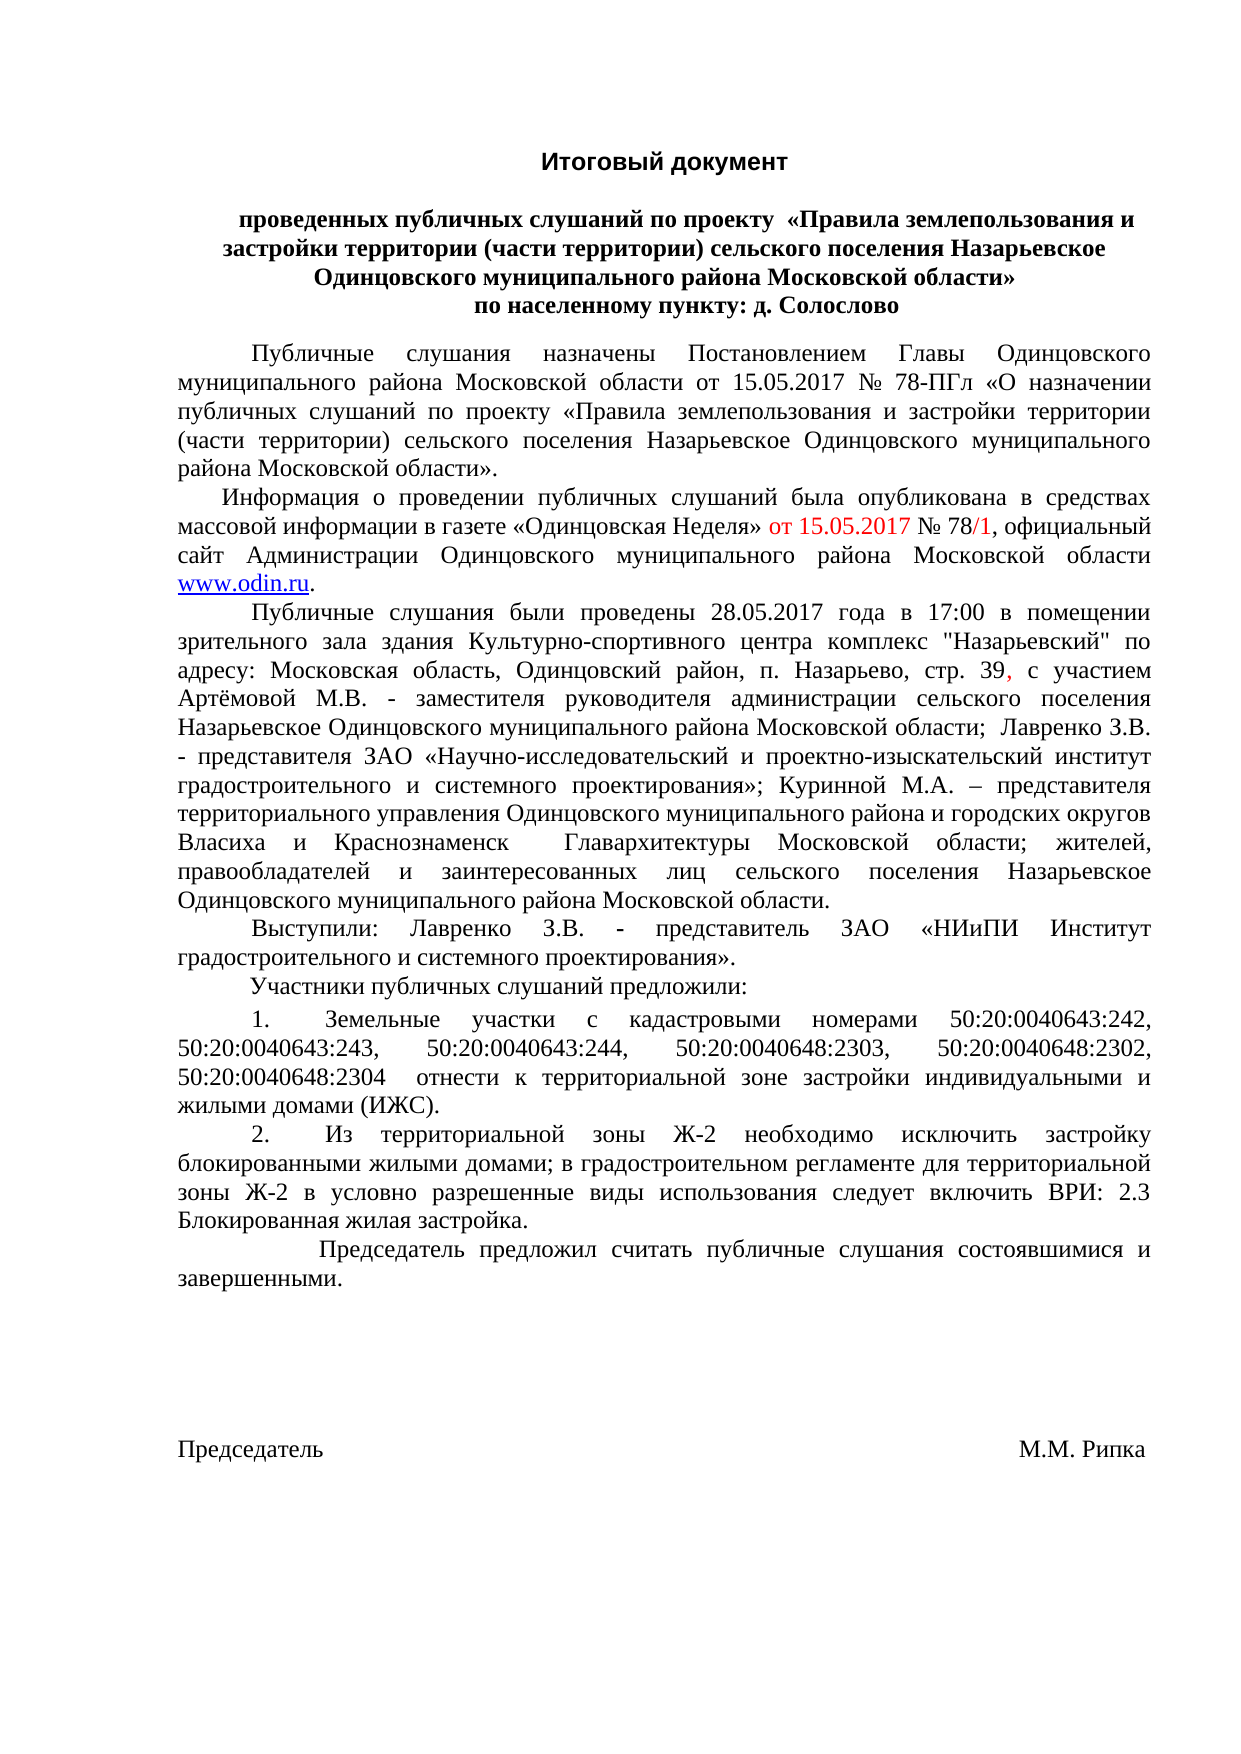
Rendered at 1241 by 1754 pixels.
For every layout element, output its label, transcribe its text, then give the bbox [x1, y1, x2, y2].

text по населенному пункту: д. Солослово [177, 291, 1152, 319]
text Публичные слушания назначены Постановлением Главы Одинцовского муниципального района Московской области от 15.05.2017 № 78-ПГл «О назначении публичных слушаний по проекту «Правила землепользования и застройки территории (части территории) сельского поселения Назарьевское Одинцовского муниципального района Московской области». [177, 338, 1152, 482]
text Публичные слушания были проведены 28.05.2017 года в 17:00 в помещении зрительного зала здания Культурно-спортивного центра комплекс "Назарьевский" по адресу: Московская область, Одинцовский район, п. Назарьево, стр. 39, с участием Артёмовой М.В. - заместителя руководителя администрации сельского поселения Назарьевское Одинцовского муниципального района Московской области; Лавренко З.В. - представителя ЗАО «Научно-исследовательский и проектно-изыскательский институт градостроительного и системного проектирования»; Куринной М.А. – представителя территориального управления Одинцовского муниципального района и городских округов Власиха и Краснознаменск Главархитектуры Московской области; жителей, правообладателей и заинтересованных лиц сельского поселения Назарьевское Одинцовского муниципального района Московской области. [177, 597, 1152, 913]
text проведенных публичных слушаний по проекту «Правила землепользования и застройки территории (части территории) сельского поселения Назарьевское Одинцовского муниципального района Московской области» [177, 204, 1152, 291]
text Председатель предложил считать публичные слушания состоявшимися и завершенными. [177, 1234, 1152, 1292]
text Итоговый документ [177, 147, 1152, 176]
text Председатель М.М. Рипка [177, 1434, 1152, 1463]
text Выступили: Лавренко З.В. - представитель ЗАО «НИиПИ Институт градостроительного и системного проектирования». [177, 913, 1152, 971]
list Из территориальной зоны Ж-2 необходимо исключить застройку блокированными жилыми домами; в градостроительном регламенте для территориальной зоны Ж-2 в условно разрешенные виды использования следует включить ВРИ: 2.3 Блокированная жилая застройка. [177, 1119, 1152, 1234]
text Информация о проведении публичных слушаний была опубликована в средствах массовой информации в газете «Одинцовская Неделя» от 15.05.2017 № 78/1, официальный сайт Администрации Одинцовского муниципального района Московской области www.odin.ru. [177, 482, 1152, 597]
list Земельные участки с кадастровыми номерами 50:20:0040643:242, 50:20:0040643:243, 50:20:0040643:244, 50:20:0040648:2303, 50:20:0040648:2302, 50:20:0040648:2304 отнести к территориальной зоне застройки индивидуальными и жилыми домами (ИЖС). [177, 1004, 1152, 1119]
text Участники публичных слушаний предложили: [177, 971, 1150, 1000]
